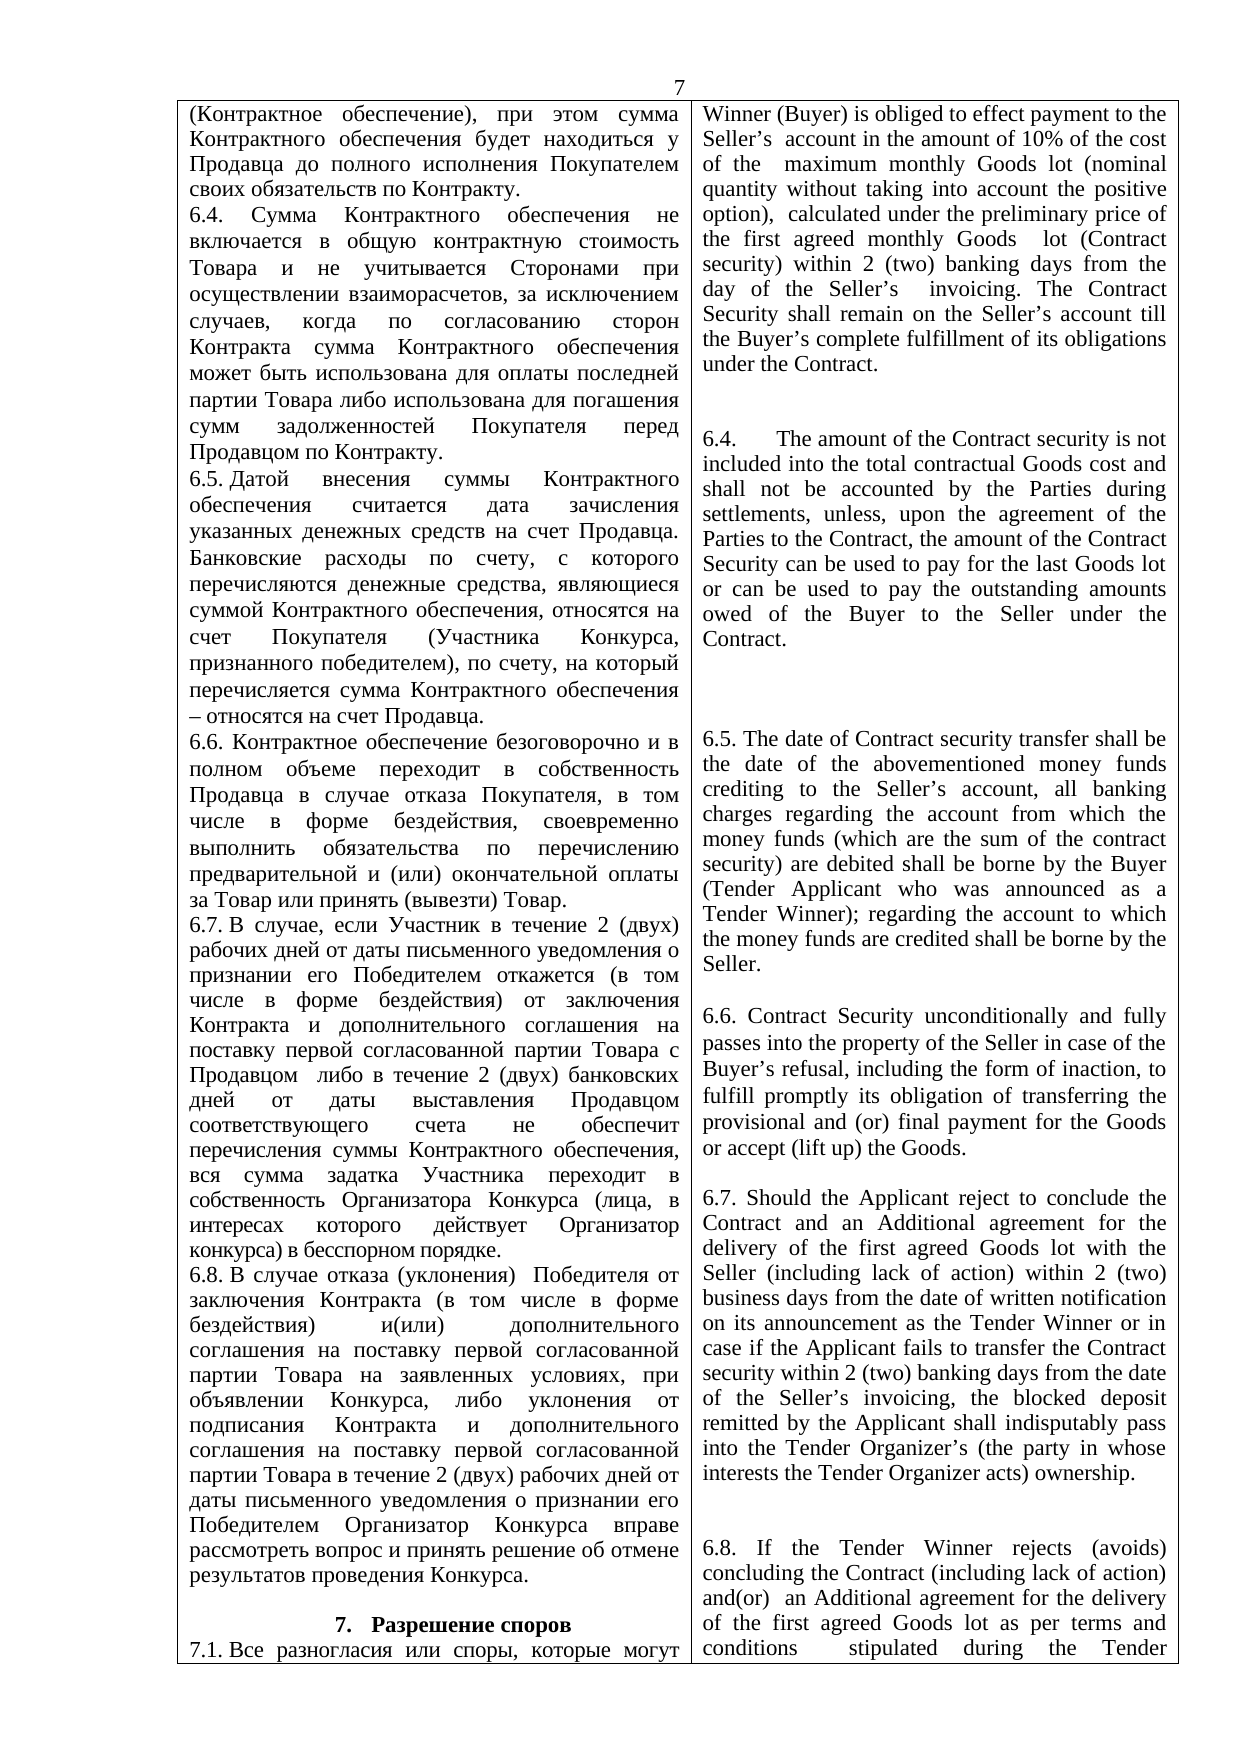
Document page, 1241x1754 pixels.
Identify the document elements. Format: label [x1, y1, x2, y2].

table_header [692, 101, 1178, 1663]
table_header [178, 101, 691, 1663]
